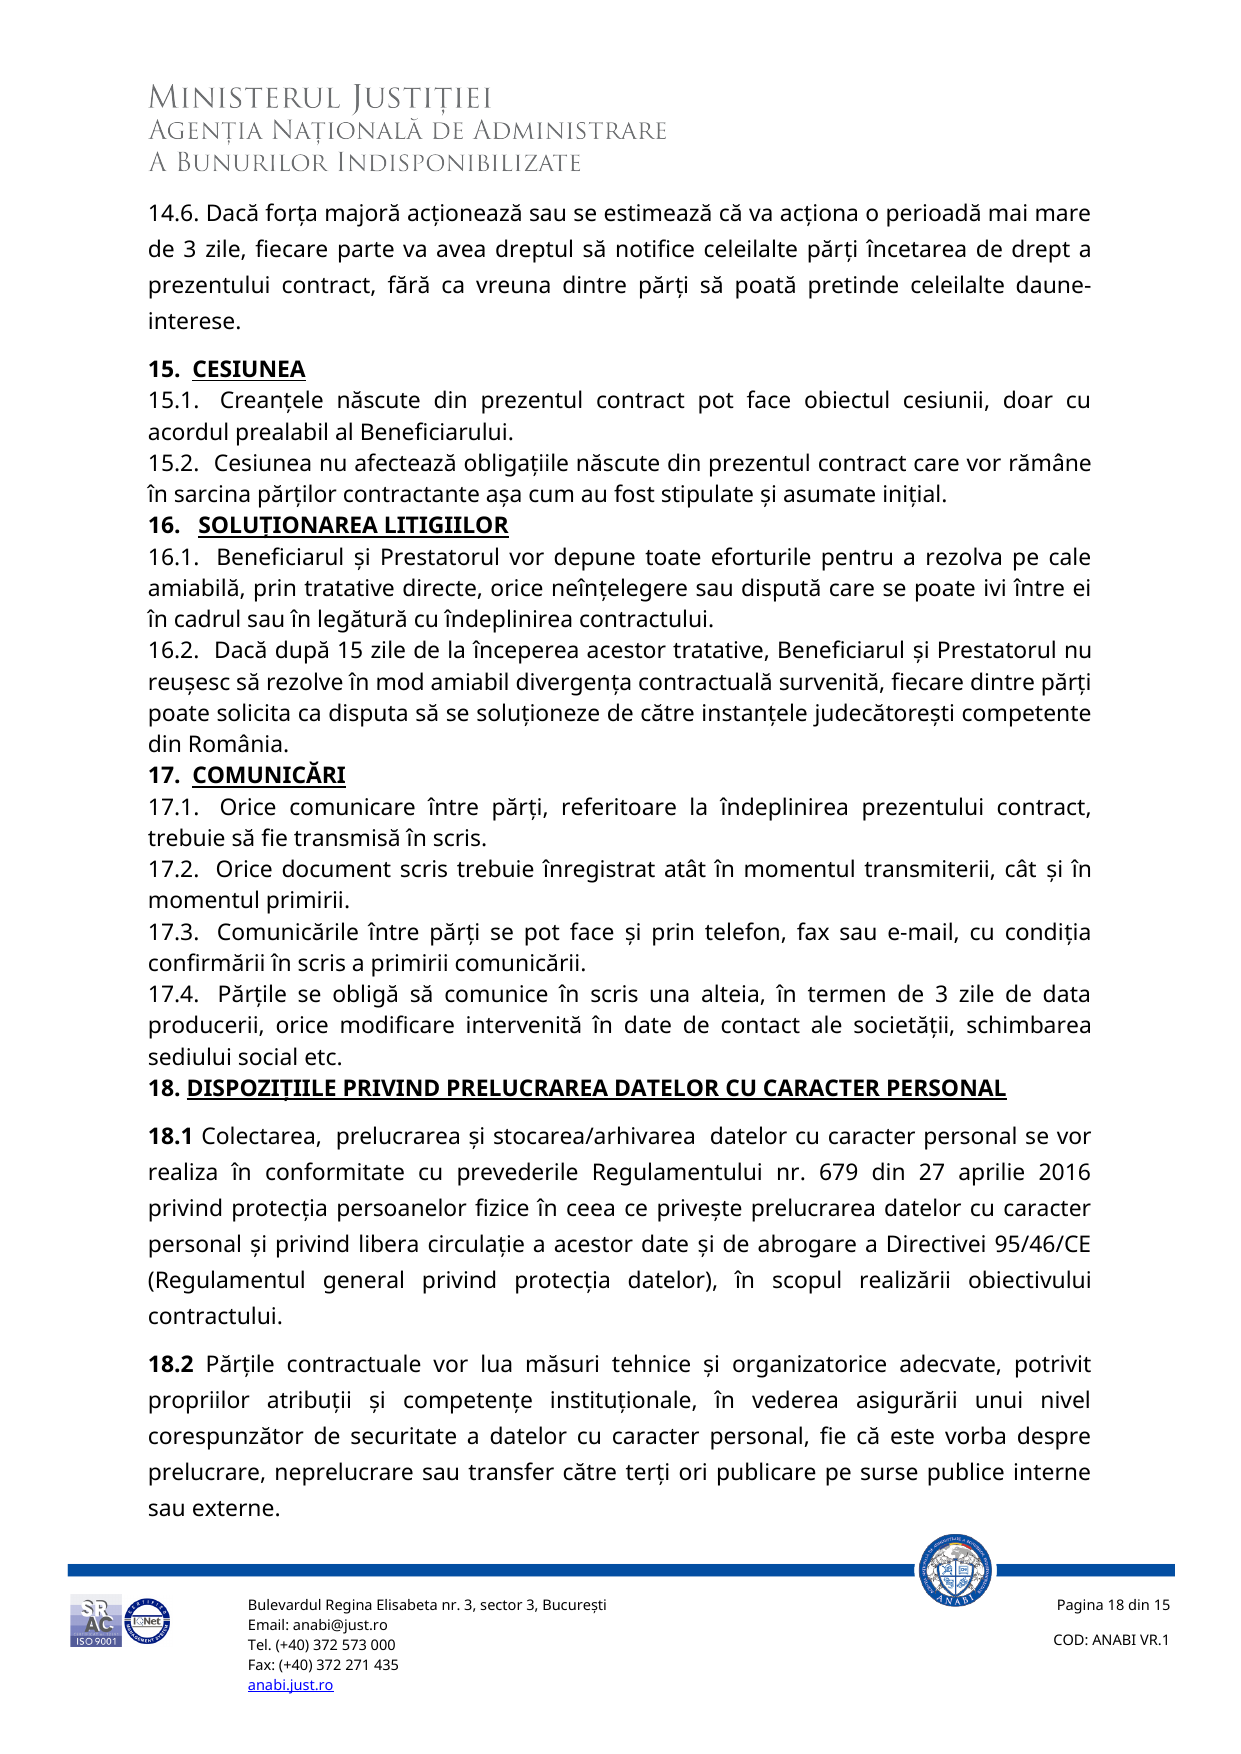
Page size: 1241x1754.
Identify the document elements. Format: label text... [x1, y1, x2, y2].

list CESIUNEA [148, 353, 1092, 384]
picture [65, 1528, 1176, 1647]
list COMUNICĂRI [148, 759, 1092, 791]
list Cesiunea nu afectează obligațiile născute din prezentul contract care vor rămâne în sarcina părților contractante așa cum au fost stipulate și asumate inițial. [148, 447, 1092, 509]
text 18.1 Colectarea, prelucrarea și stocarea/arhivarea datelor cu caracter personal se vor realiza în conformitate cu prevederile Regulamentului nr. 679 din 27 aprilie 2016 privind protecția persoanelor fizice în ceea ce privește prelucrarea datelor cu caracter personal şi privind libera circulație a acestor date şi de abrogare a Directivei 95/46/CE (Regulamentul general privind protecția datelor), în scopul realizării obiectivului contractului. [148, 1120, 1092, 1331]
list Comunicările între părţi se pot face şi prin telefon, fax sau e-mail, cu condiţia confirmării în scris a primirii comunicării. [148, 916, 1092, 978]
list Orice comunicare între părţi, referitoare la îndeplinirea prezentului contract, trebuie să fie transmisă în scris. [148, 791, 1092, 853]
list Creanțele născute din prezentul contract pot face obiectul cesiunii, doar cu acordul prealabil al Beneficiarului. [148, 384, 1092, 447]
list SOLUŢIONAREA LITIGIILOR [148, 509, 1092, 541]
list Orice document scris trebuie înregistrat atât în momentul transmiterii, cât şi în momentul primirii. [148, 853, 1092, 916]
picture [147, 84, 667, 172]
list Dacă după 15 zile de la începerea acestor tratative, Beneficiarul şi Prestatorul nu reuşesc să rezolve în mod amiabil divergenţa contractuală survenită, fiecare dintre părți poate solicita ca disputa să se soluționeze de către instanțele judecătorești competente din România. [148, 634, 1092, 759]
text 18. DISPOZIȚIILE PRIVIND PRELUCRAREA DATELOR CU CARACTER PERSONAL [148, 1072, 1092, 1103]
list Părțile se obligă să comunice în scris una alteia, în termen de 3 zile de data producerii, orice modificare intervenită în date de contact ale societății, schimbarea sediului social etc. [148, 978, 1092, 1072]
list Beneficiarul şi Prestatorul vor depune toate eforturile pentru a rezolva pe cale amiabilă, prin tratative directe, orice neînţelegere sau dispută care se poate ivi între ei în cadrul sau în legătură cu îndeplinirea contractului. [148, 541, 1092, 634]
text 18.2 Părțile contractuale vor lua măsuri tehnice și organizatorice adecvate, potrivit propriilor atribuții și competențe instituționale, în vederea asigurării unui nivel corespunzător de securitate a datelor cu caracter personal, fie că este vorba despre prelucrare, neprelucrare sau transfer către terți ori publicare pe surse publice interne sau externe. [148, 1348, 1092, 1523]
text 14.6. Dacă forţa majoră acţionează sau se estimează că va acţiona o perioadă mai mare de 3 zile, fiecare parte va avea dreptul să notifice celeilalte părţi încetarea de drept a prezentului contract, fără ca vreuna dintre părţi să poată pretinde celeilalte daune-interese. [148, 197, 1092, 336]
